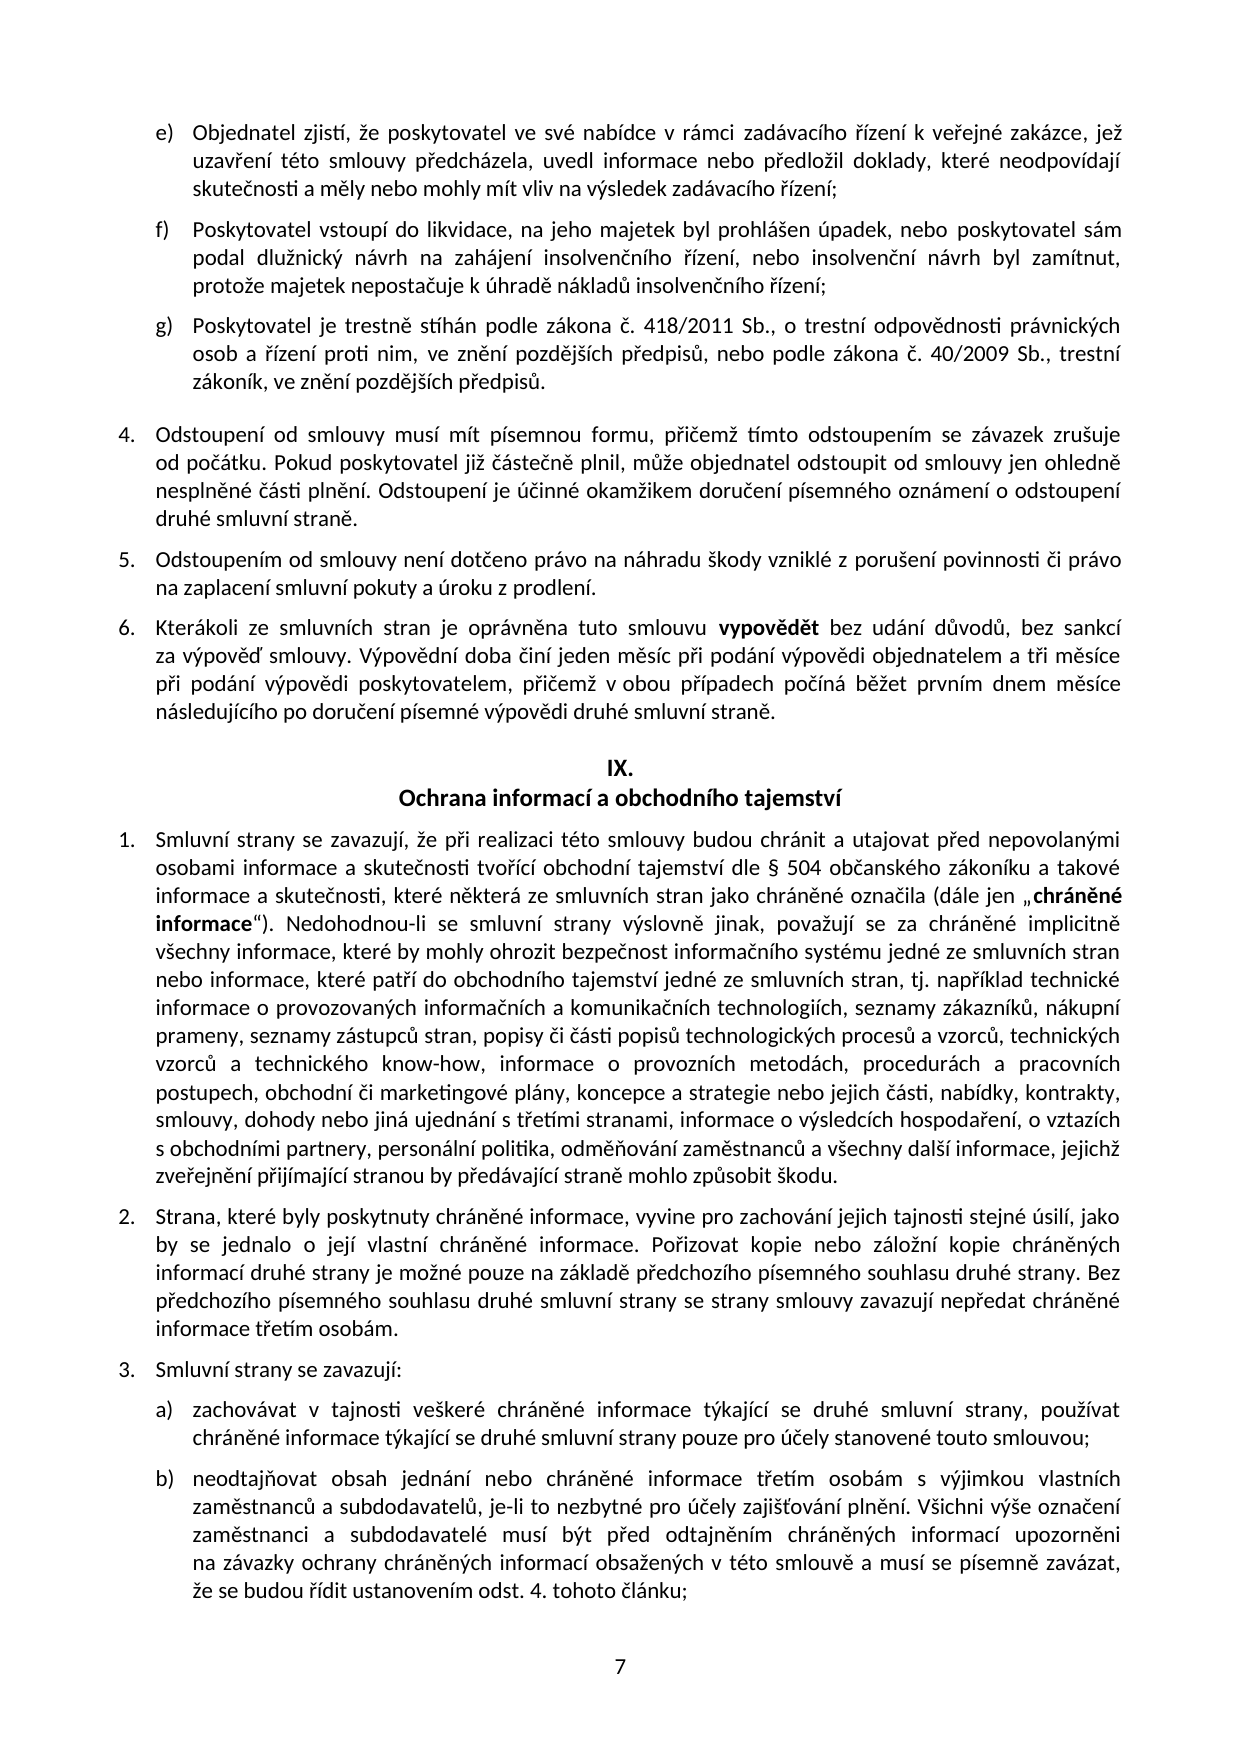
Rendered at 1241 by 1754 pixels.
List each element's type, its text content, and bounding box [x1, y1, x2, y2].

list zachovávat v tajnosti veškeré chráněné informace týkající se druhé smluvní strany, používat chráněné informace týkající se druhé smluvní strany pouze pro účely stanovené touto smlouvou; [155, 1395, 1122, 1451]
list Strana, které byly poskytnuty chráněné informace, vyvine pro zachování jejich tajnosti stejné úsilí, jako by se jednalo o její vlastní chráněné informace. Pořizovat kopie nebo záložní kopie chráněných informací druhé strany je možné pouze na základě předchozího písemného souhlasu druhé strany. Bez předchozího písemného souhlasu druhé smluvní strany se strany smlouvy zavazují nepředat chráněné informace třetím osobám. [118, 1202, 1122, 1342]
text Ochrana informací a obchodního tajemství [118, 782, 1122, 813]
list Poskytovatel vstoupí do likvidace, na jeho majetek byl prohlášen úpadek, nebo poskytovatel sám podal dlužnický návrh na zahájení insolvenčního řízení, nebo insolvenční návrh byl zamítnut, protože majetek nepostačuje k úhradě nákladů insolvenčního řízení; [155, 215, 1122, 299]
list Objednatel zjistí, že poskytovatel ve své nabídce v rámci zadávacího řízení k veřejné zakázce, jež uzavření této smlouvy předcházela, uvedl informace nebo předložil doklady, které neodpovídají skutečnosti a měly nebo mohly mít vliv na výsledek zadávacího řízení; [155, 118, 1122, 202]
list Odstoupením od smlouvy není dotčeno právo na náhradu škody vzniklé z porušení povinnosti či právo na zaplacení smluvní pokuty a úroku z prodlení. [118, 545, 1122, 601]
list Odstoupení od smlouvy musí mít písemnou formu, přičemž tímto odstoupením se závazek zrušuje od počátku. Pokud poskytovatel již částečně plnil, může objednatel odstoupit od smlouvy jen ohledně nesplněné části plnění. Odstoupení je účinné okamžikem doručení písemného oznámení o odstoupení druhé smluvní straně. [118, 420, 1122, 532]
text IX. [118, 752, 1122, 782]
list Smluvní strany se zavazují: [118, 1355, 1122, 1383]
list Smluvní strany se zavazují, že při realizaci této smlouvy budou chránit a utajovat před nepovolanými osobami informace a skutečnosti tvořící obchodní tajemství dle § 504 občanského zákoníku a takové informace a skutečnosti, které některá ze smluvních stran jako chráněné označila (dále jen „chráněné informace“). Nedohodnou-li se smluvní strany výslovně jinak, považují se za chráněné implicitně všechny informace, které by mohly ohrozit bezpečnost informačního systému jedné ze smluvních stran nebo informace, které patří do obchodního tajemství jedné ze smluvních stran, tj. například technické informace o provozovaných informačních a komunikačních technologiích, seznamy zákazníků, nákupní prameny, seznamy zástupců stran, popisy či části popisů technologických procesů a vzorců, technických vzorců a technického know-how, informace o provozních metodách, procedurách a pracovních postupech, obchodní či marketingové plány, koncepce a strategie nebo jejich části, nabídky, kontrakty, smlouvy, dohody nebo jiná ujednání s třetími stranami, informace o výsledcích hospodaření, o vztazích s obchodními partnery, personální politika, odměňování zaměstnanců a všechny další informace, jejichž zveřejnění přijímající stranou by předávající straně mohlo způsobit škodu. [118, 825, 1122, 1190]
list Poskytovatel je trestně stíhán podle zákona č. 418/2011 Sb., o trestní odpovědnosti právnických osob a řízení proti nim, ve znění pozdějších předpisů, nebo podle zákona č. 40/2009 Sb., trestní zákoník, ve znění pozdějších předpisů. [155, 311, 1122, 395]
list neodtajňovat obsah jednání nebo chráněné informace třetím osobám s výjimkou vlastních zaměstnanců a subdodavatelů, je-li to nezbytné pro účely zajišťování plnění. Všichni výše označení zaměstnanci a subdodavatelé musí být před odtajněním chráněných informací upozorněni na závazky ochrany chráněných informací obsažených v této smlouvě a musí se písemně zavázat, že se budou řídit ustanovením odst. 4. tohoto článku; [155, 1464, 1122, 1604]
list Kterákoli ze smluvních stran je oprávněna tuto smlouvu vypovědět bez udání důvodů, bez sankcí za výpověď smlouvy. Výpovědní doba činí jeden měsíc při podání výpovědi objednatelem a tři měsíce při podání výpovědi poskytovatelem, přičemž v obou případech počíná běžet prvním dnem měsíce následujícího po doručení písemné výpovědi druhé smluvní straně. [118, 613, 1122, 726]
